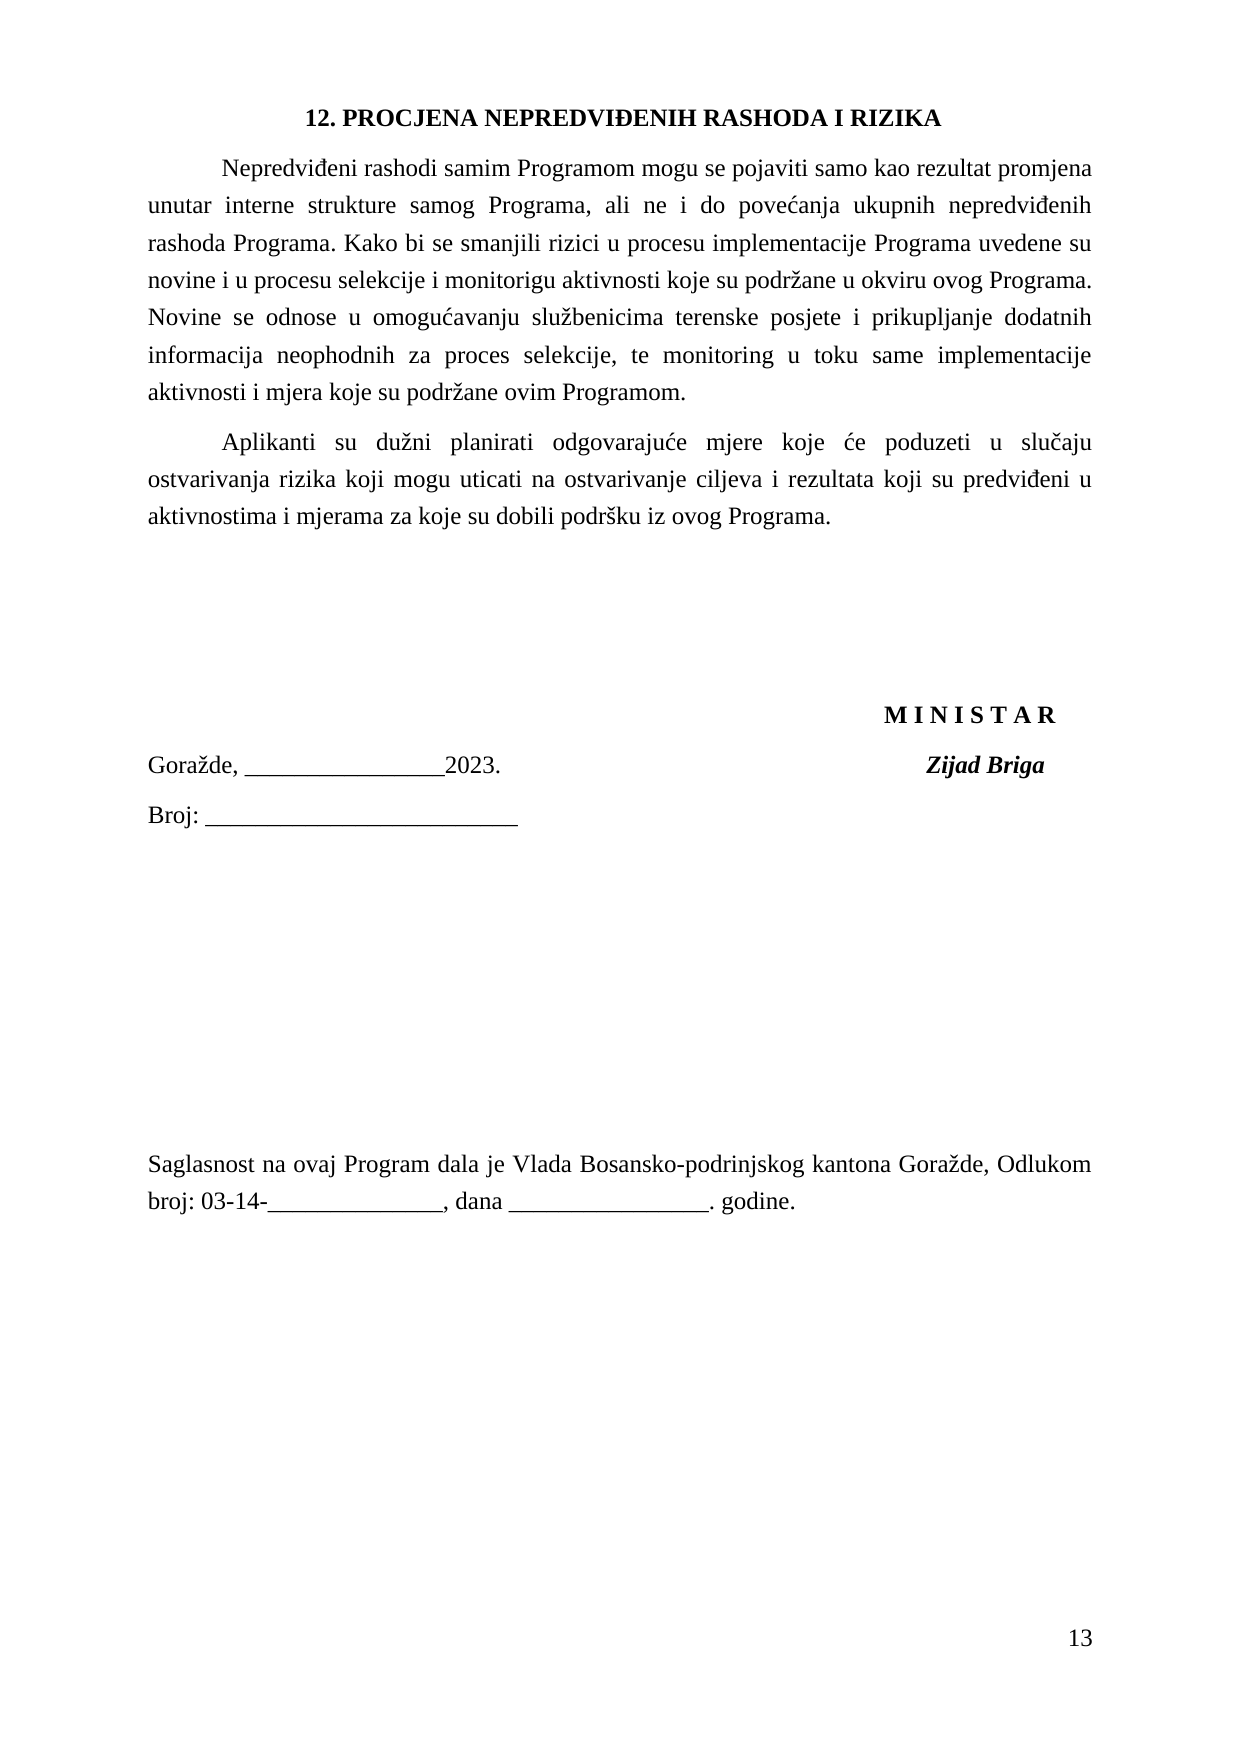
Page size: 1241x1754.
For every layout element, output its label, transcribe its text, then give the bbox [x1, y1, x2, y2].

list Nepredviđeni rashodi samim Programom mogu se pojaviti samo kao rezultat promjena unutar interne strukture samog Programa, ali ne i do povećanja ukupnih nepredviđenih rashoda Programa. Kako bi se smanjili rizici u procesu implementacije Programa uvedene su novine i u procesu selekcije i monitorigu aktivnosti koje su podržane u okviru ovog Programa. Novine se odnose u omogućavanju službenicima terenske posjete i prikupljanje dodatnih informacija neophodnih za proces selekcije, te monitoring u toku same implementacije aktivnosti i mjera koje su podržane ovim Programom. [148, 153, 1093, 406]
list M I N I S T A R [148, 701, 1093, 729]
text 12. PROCJENA NEPREDVIĐENIH RASHODA I RIZIKA [148, 103, 1093, 132]
list Aplikanti su dužni planirati odgovarajuće mjere koje će poduzeti u slučaju ostvarivanja rizika koji mogu uticati na ostvarivanje ciljeva i rezultata koji su predviđeni u aktivnostima i mjerama za koje su dobili podršku iz ovog Programa. [148, 427, 1093, 530]
text Saglasnost na ovaj Program dala je Vlada Bosansko-podrinjskog kantona Goražde, Odlukom broj: 03-14-______________, dana ________________. godine. [148, 1149, 1093, 1215]
text Goražde, ________________2023. Zijad Briga [148, 750, 1093, 779]
text Broj: _________________________ [148, 800, 1093, 829]
